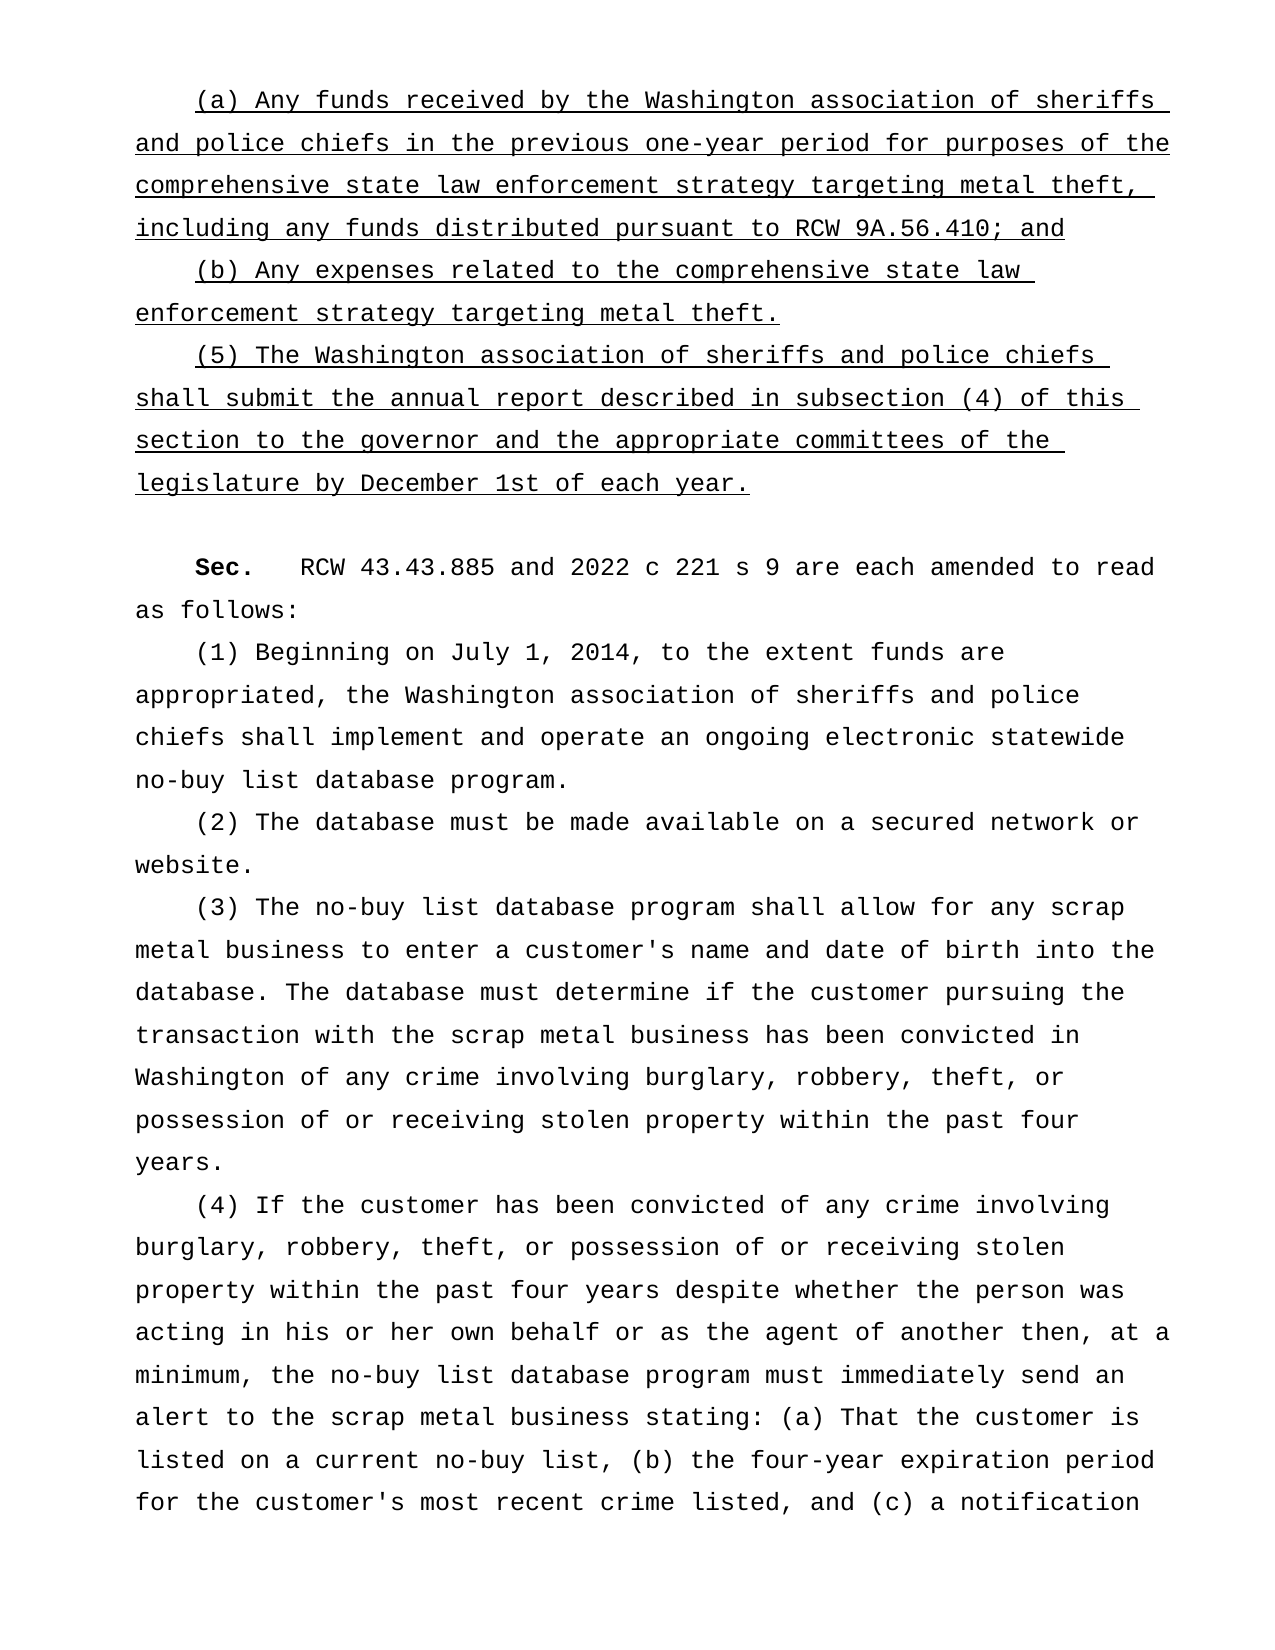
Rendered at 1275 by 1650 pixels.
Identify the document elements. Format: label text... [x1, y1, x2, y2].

text (a) Any funds received by the Washington association of sheriffs and police chiefs in the previous one-year period for purposes of the comprehensive state law enforcement strategy targeting metal theft, including any funds distributed pursuant to RCW 9A.56.410; and [135, 155, 1170, 245]
text Sec. RCW 43.43.885 and 2022 c 221 s 9 are each amended to read as follows: [135, 542, 1170, 627]
text (2) The database must be made available on a secured network or website. [135, 797, 1170, 882]
text (a) Any funds received by the Washington association of sheriffs and police chiefs in the previous one-year period for purposes of the comprehensive state law enforcement strategy targeting metal theft, including any funds distributed pursuant to RCW 9A.56.410; and [135, 75, 1170, 154]
text (5) The Washington association of sheriffs and police chiefs shall submit the annual report described in subsection (4) of this section to the governor and the appropriate committees of the legislature by December 1st of each year. [135, 330, 1170, 500]
text (1) Beginning on July 1, 2014, to the extent funds are appropriated, the Washington association of sheriffs and police chiefs shall implement and operate an ongoing electronic statewide no-buy list database program. [135, 627, 1170, 797]
text (b) Any expenses related to the comprehensive state law enforcement strategy targeting metal theft. [135, 245, 1170, 330]
text (3) The no-buy list database program shall allow for any scrap metal business to enter a customer's name and date of birth into the database. The database must determine if the customer pursuing the transaction with the scrap metal business has been convicted in Washington of any crime involving burglary, robbery, theft, or possession of or receiving stolen property within the past four years. [135, 882, 1170, 1179]
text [135, 1179, 1170, 1519]
